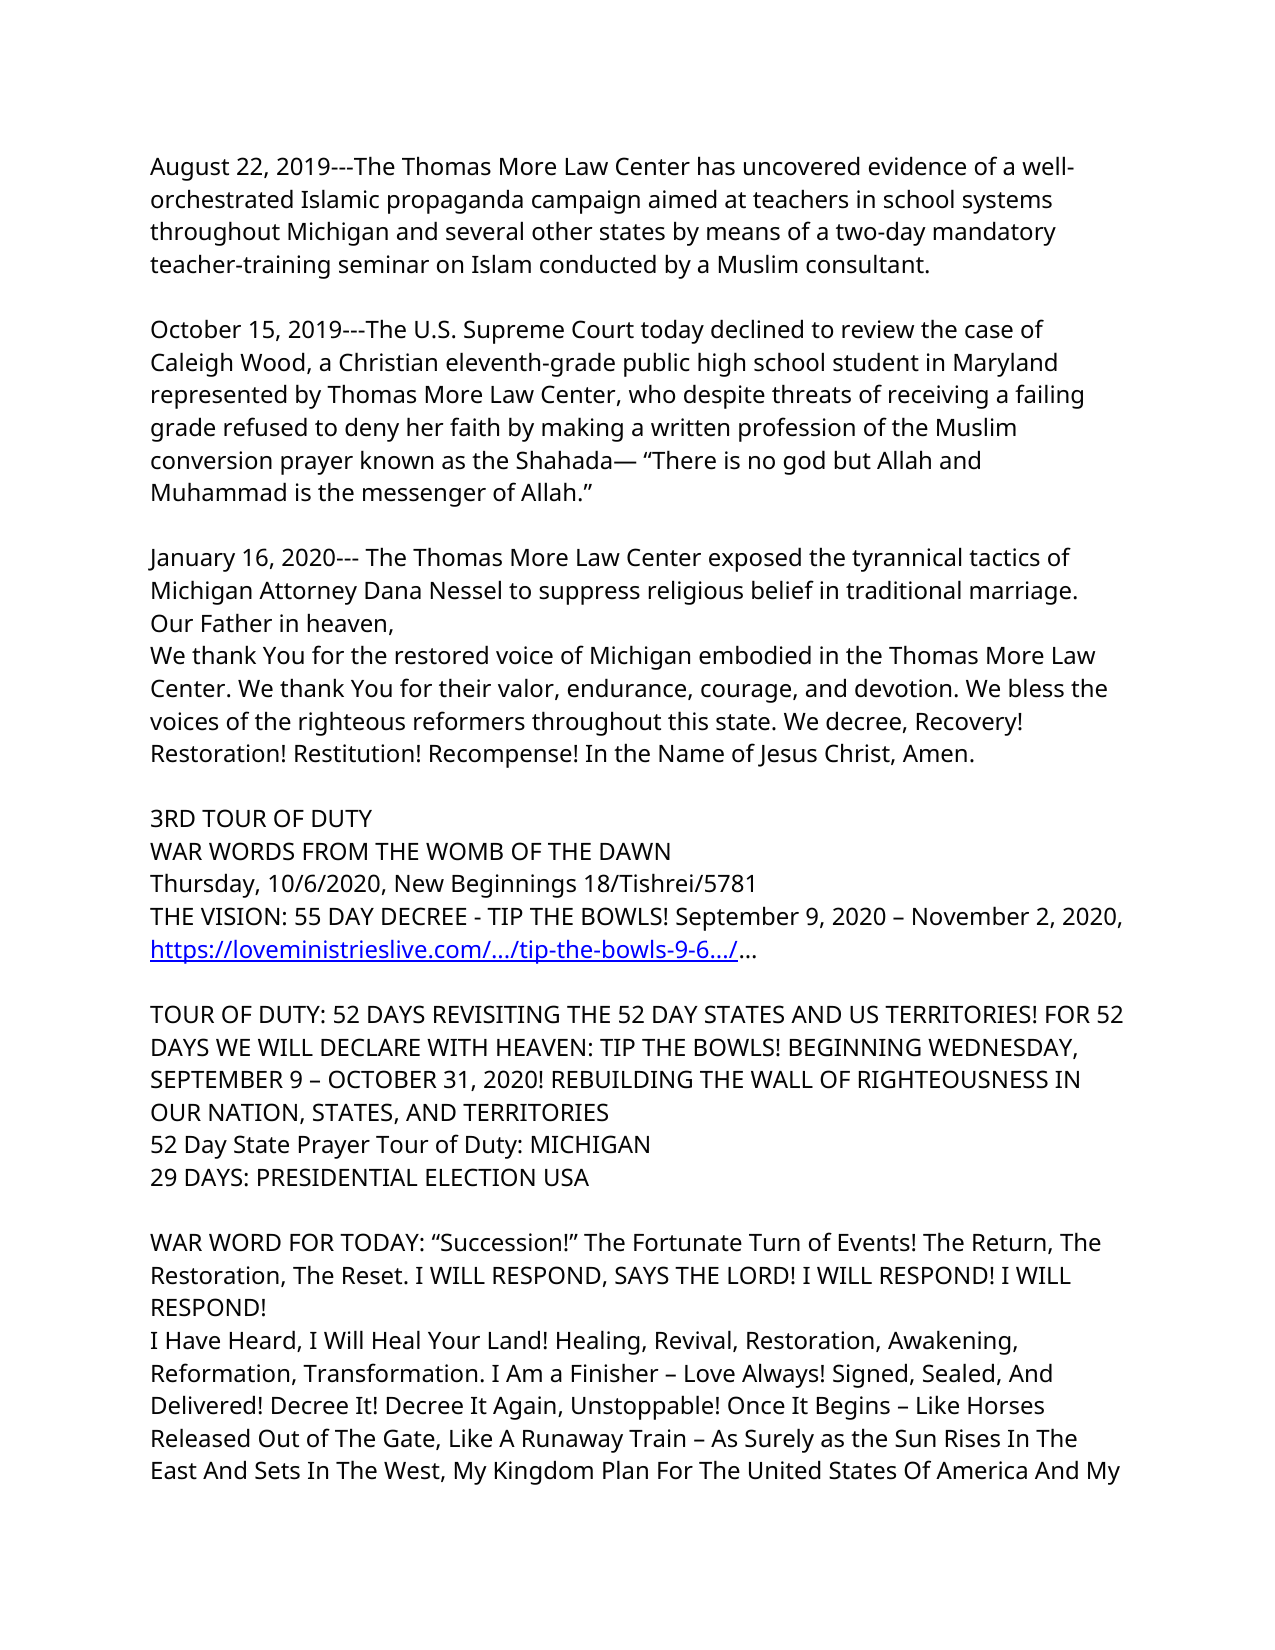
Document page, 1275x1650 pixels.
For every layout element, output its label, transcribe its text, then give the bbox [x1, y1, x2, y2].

text January 16, 2020--- The Thomas More Law Center exposed the tyrannical tactics of Michigan Attorney Dana Nessel to suppress religious belief in traditional marriage. [150, 541, 1125, 606]
text TOUR OF DUTY: 52 DAYS REVISITING THE 52 DAY STATES AND US TERRITORIES! FOR 52 DAYS WE WILL DECLARE WITH HEAVEN: TIP THE BOWLS! BEGINNING WEDNESDAY, SEPTEMBER 9 – OCTOBER 31, 2020! REBUILDING THE WALL OF RIGHTEOUSNESS IN OUR NATION, STATES, AND TERRITORIES [150, 998, 1125, 1128]
text WAR WORDS FROM THE WOMB OF THE DAWN [150, 835, 1125, 867]
text 3RD TOUR OF DUTY [150, 802, 1125, 835]
text Our Father in heaven, [150, 606, 1125, 639]
text THE VISION: 55 DAY DECREE - TIP THE BOWLS! September 9, 2020 – November 2, 2020, https://loveministrieslive.com/.../tip-the-bowls-9-6.../... [150, 900, 1125, 965]
text 52 Day State Prayer Tour of Duty: MICHIGAN [150, 1128, 1125, 1161]
text We thank You for the restored voice of Michigan embodied in the Thomas More Law Center. We thank You for their valor, endurance, courage, and devotion. We bless the voices of the righteous reformers throughout this state. We decree, Recovery! Restoration! Restitution! Recompense! In the Name of Jesus Christ, Amen. [150, 639, 1125, 769]
text WAR WORD FOR TODAY: “Succession!” The Fortunate Turn of Events! The Return, The Restoration, The Reset. I WILL RESPOND, SAYS THE LORD! I WILL RESPOND! I WILL RESPOND! [150, 1226, 1125, 1324]
text Thursday, 10/6/2020, New Beginnings 18/Tishrei/5781 [150, 867, 1125, 900]
text October 15, 2019---The U.S. Supreme Court today declined to review the case of Caleigh Wood, a Christian eleventh-grade public high school student in Maryland represented by Thomas More Law Center, who despite threats of receiving a failing grade refused to deny her faith by making a written profession of the Muslim conversion prayer known as the Shahada— “There is no god but Allah and Muhammad is the messenger of Allah.” [150, 313, 1125, 509]
text August 22, 2019---The Thomas More Law Center has uncovered evidence of a well-orchestrated Islamic propaganda campaign aimed at teachers in school systems throughout Michigan and several other states by means of a two-day mandatory teacher-training seminar on Islam conducted by a Muslim consultant. [150, 150, 1125, 280]
text 29 DAYS: PRESIDENTIAL ELECTION USA [150, 1161, 1125, 1193]
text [150, 1324, 1125, 1487]
